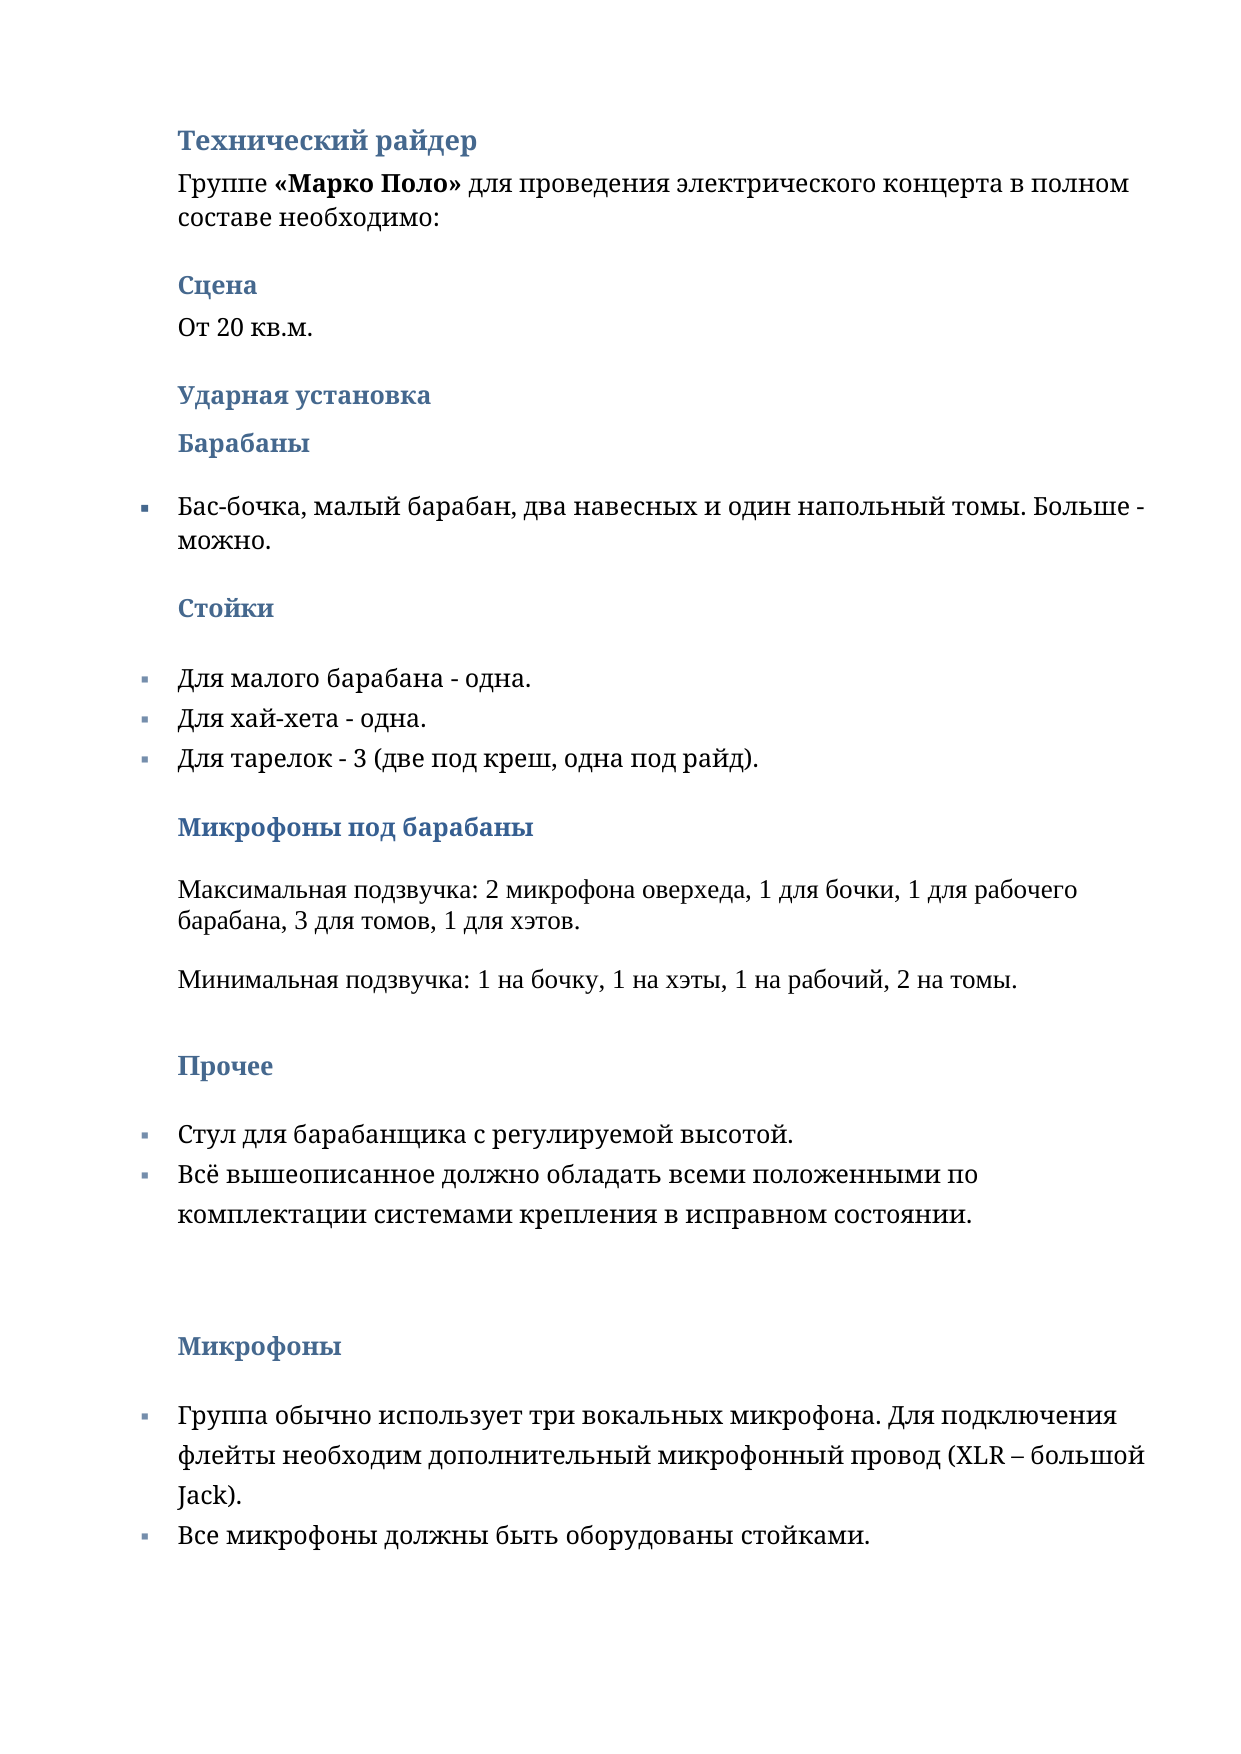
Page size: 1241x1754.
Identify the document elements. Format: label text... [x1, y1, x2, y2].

text Микрофоны под барабаны [177, 803, 1152, 843]
list Всё вышеописанное должно обладать всеми положенными по комплектации системами крепления в исправном состоянии. [140, 1151, 1152, 1231]
text Максимальная подзвучка: 2 микрофона оверхеда, 1 для бочки, 1 для рабочего барабана, 3 для томов, 1 для хэтов. [177, 873, 1152, 963]
text Микрофоны [177, 1322, 1152, 1362]
list Для малого барабана - одна. [140, 654, 1152, 694]
list Бас-бочка, малый барабан, два навесных и один напольный томы. Больше - можно. Стойки [140, 489, 1152, 625]
text Ударная установка [177, 372, 1152, 412]
text Барабаны [177, 420, 1152, 460]
text Минимальная подзвучка: 1 на бочку, 1 на хэты, 1 на рабочий, 2 на томы. [177, 963, 1152, 994]
list Группа обычно использует три вокальных микрофона. Для подключения флейты необходим дополнительный микрофонный провод (XLR – большой Jack). [140, 1392, 1152, 1512]
list Для хай-хета - одна. [140, 694, 1152, 734]
text Сцена [177, 262, 1152, 302]
text Технический райдер [177, 118, 1152, 158]
text Прочее [177, 1042, 1152, 1082]
list Все микрофоны должны быть оборудованы стойками. [140, 1512, 1152, 1552]
list Для тарелок - 3 (две под креш, одна под райд). [140, 734, 1152, 774]
text От 20 кв.м. [177, 310, 1152, 372]
list Стул для барабанщика с регулируемой высотой. [140, 1111, 1152, 1151]
text Группе «Марко Поло» для проведения электрического концерта в полном составе необходимо: [177, 166, 1152, 262]
